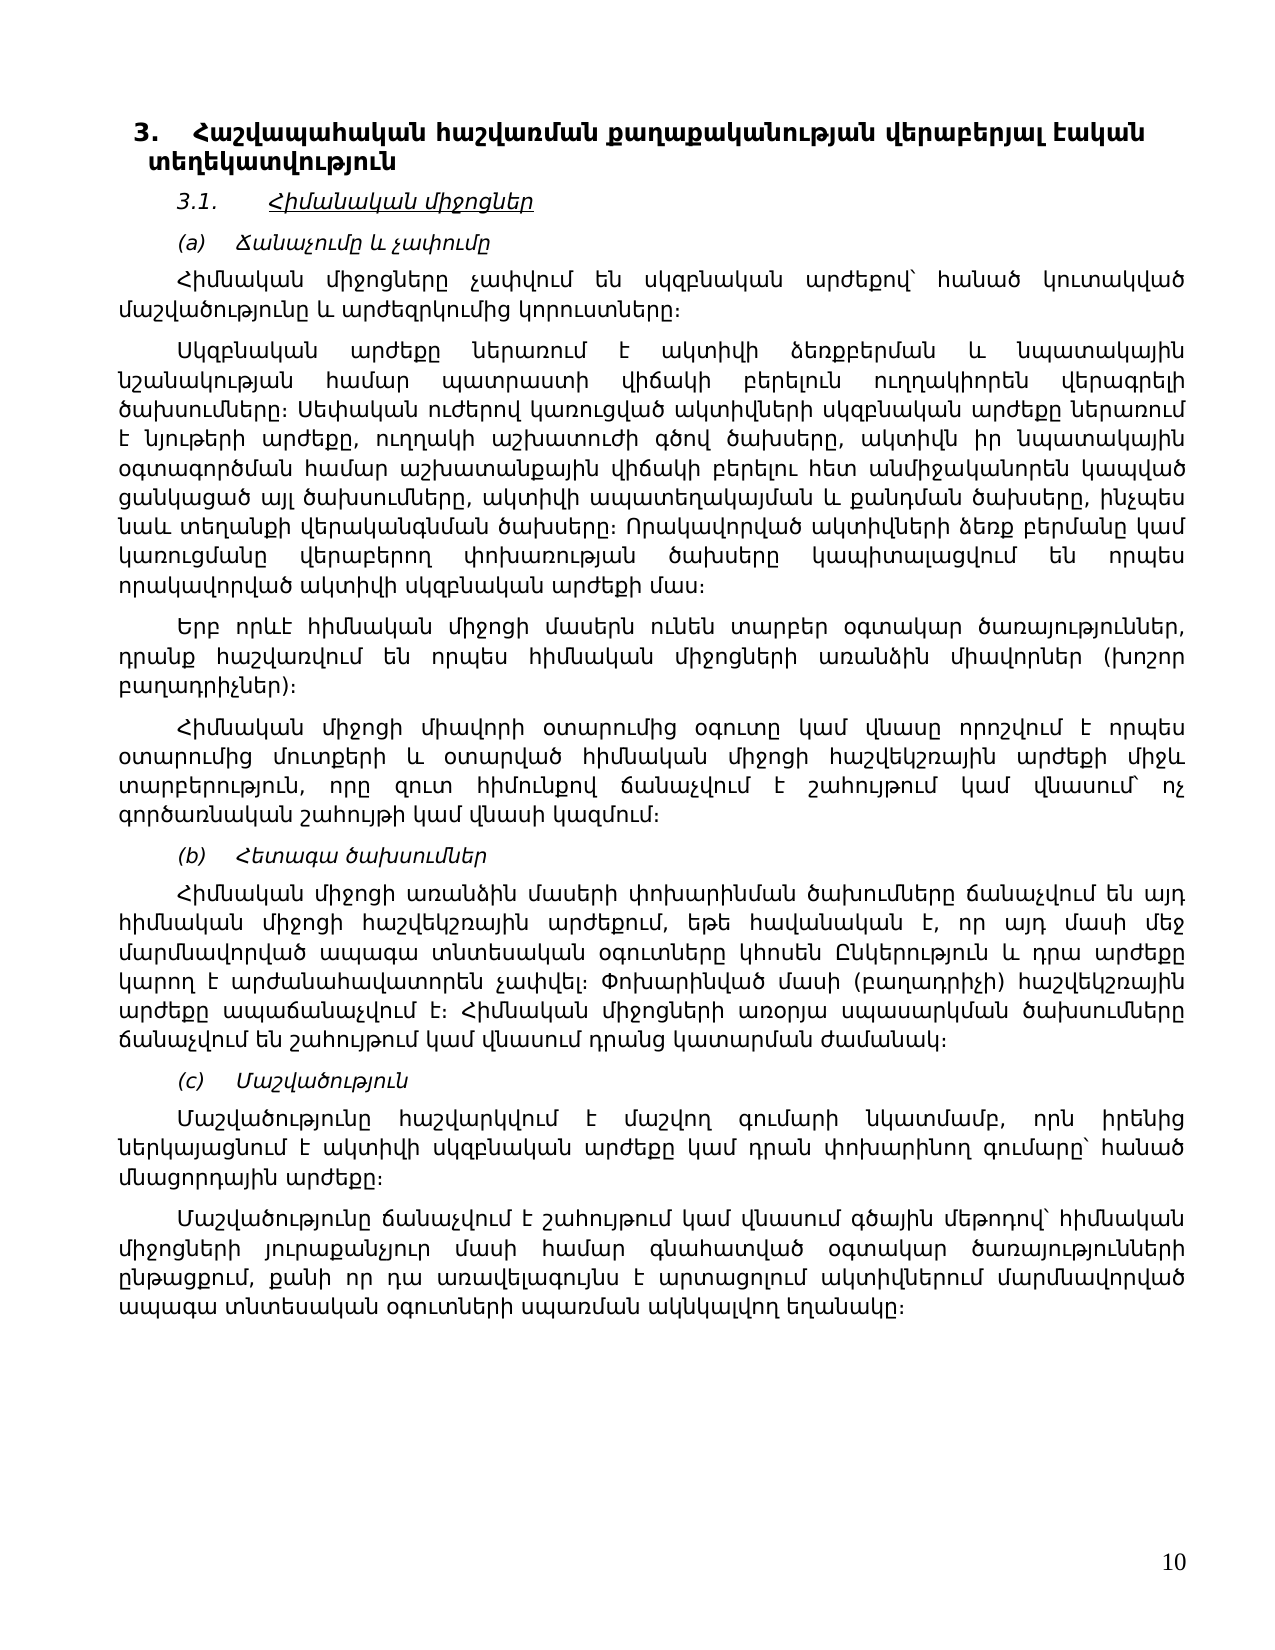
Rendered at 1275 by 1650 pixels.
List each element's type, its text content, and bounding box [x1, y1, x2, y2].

list Հաշվապահական հաշվառման քաղաքականության վերաբերյալ էական տեղեկատվություն [133, 118, 1186, 176]
list Մաշվածություն [177, 1069, 1186, 1093]
list Հիմանական միջոցներ [177, 189, 1186, 214]
text Հիմնական միջոցի միավորի օտարումից օգուտը կամ վնասը որոշվում է որպես օտարումից մուտքերի և օտարված հիմնական միջոցի հաշվեկշռային արժեքի միջև տարբերություն, որը զուտ հիմունքով ճանաչվում է շահույթում կամ վնասում՝ ոչ գործառնական շահույթի կամ վնասի կազմում։ [118, 715, 1186, 828]
text Հիմնական միջոցները չափվում են սկզբնական արժեքով՝ հանած կուտակված մաշվածությունը և արժեզրկումից կորուստները։ [118, 267, 1186, 322]
list Հետագա ծախսումներ [177, 844, 1186, 869]
text Մաշվածությունը ճանաչվում է շահույթում կամ վնասում գծային մեթոդով՝ հիմնական միջոցների յուրաքանչյուր մասի համար գնահատված օգտակար ծառայությունների ընթացքում, քանի որ դա առավելագույնս է արտացոլում ակտիվներում մարմնավորված ապագա տնտեսական օգուտների սպառման ակնկալվող եղանակը։ [118, 1206, 1186, 1320]
text Մաշվածությունը հաշվարկվում է մաշվող գումարի նկատմամբ, որն իրենից ներկայացնում է ակտիվի սկզբնական արժեքը կամ դրան փոխարինող գումարը՝ հանած մնացորդային արժեքը։ [118, 1106, 1186, 1190]
text Հիմնական միջոցի առանձին մասերի փոխարինման ծախումները ճանաչվում են այդ հիմնական միջոցի հաշվեկշռային արժեքում, եթե հավանական է, որ այդ մասի մեջ մարմնավորված ապագա տնտեսական օգուտները կհոսեն Ընկերություն և դրա արժեքը կարող է արժանահավատորեն չափվել։ Փոխարինված մասի (բաղադրիչի) հաշվեկշռային արժեքը ապաճանաչվում է։ Հիմնական միջոցների առօրյա սպասարկման ծախսումները ճանաչվում են շահույթում կամ վնասում դրանց կատարման ժամանակ։ [118, 881, 1186, 1053]
text Երբ որևէ հիմնական միջոցի մասերն ունեն տարբեր օգտակար ծառայություններ, դրանք հաշվառվում են որպես հիմնական միջոցների առանձին միավորներ (խոշոր բաղադրիչներ)։ [118, 614, 1186, 698]
list Ճանաչումը և չափումը [177, 231, 1186, 255]
text Սկզբնական արժեքը ներառում է ակտիվի ձեռքբերման և նպատակային նշանակության համար պատրաստի վիճակի բերելուն ուղղակիորեն վերագրելի ծախսումները։ Սեփական ուժերով կառուցված ակտիվների սկզբնական արժեքը ներառում է նյութերի արժեքը, ուղղակի աշխատուժի գծով ծախսերը, ակտիվն իր նպատակային օգտագործման համար աշխատանքային վիճակի բերելու հետ անմիջականորեն կապված ցանկացած այլ ծախսումները, ակտիվի ապատեղակայման և քանդման ծախսերը, ինչպես նաև տեղանքի վերականգնման ծախսերը։ Որակավորված ակտիվների ձեռք բերմանը կամ կառուցմանը վերաբերող փոխառության ծախսերը կապիտալացվում են որպես որակավորված ակտիվի սկզբնական արժեքի մաս։ [118, 338, 1186, 598]
